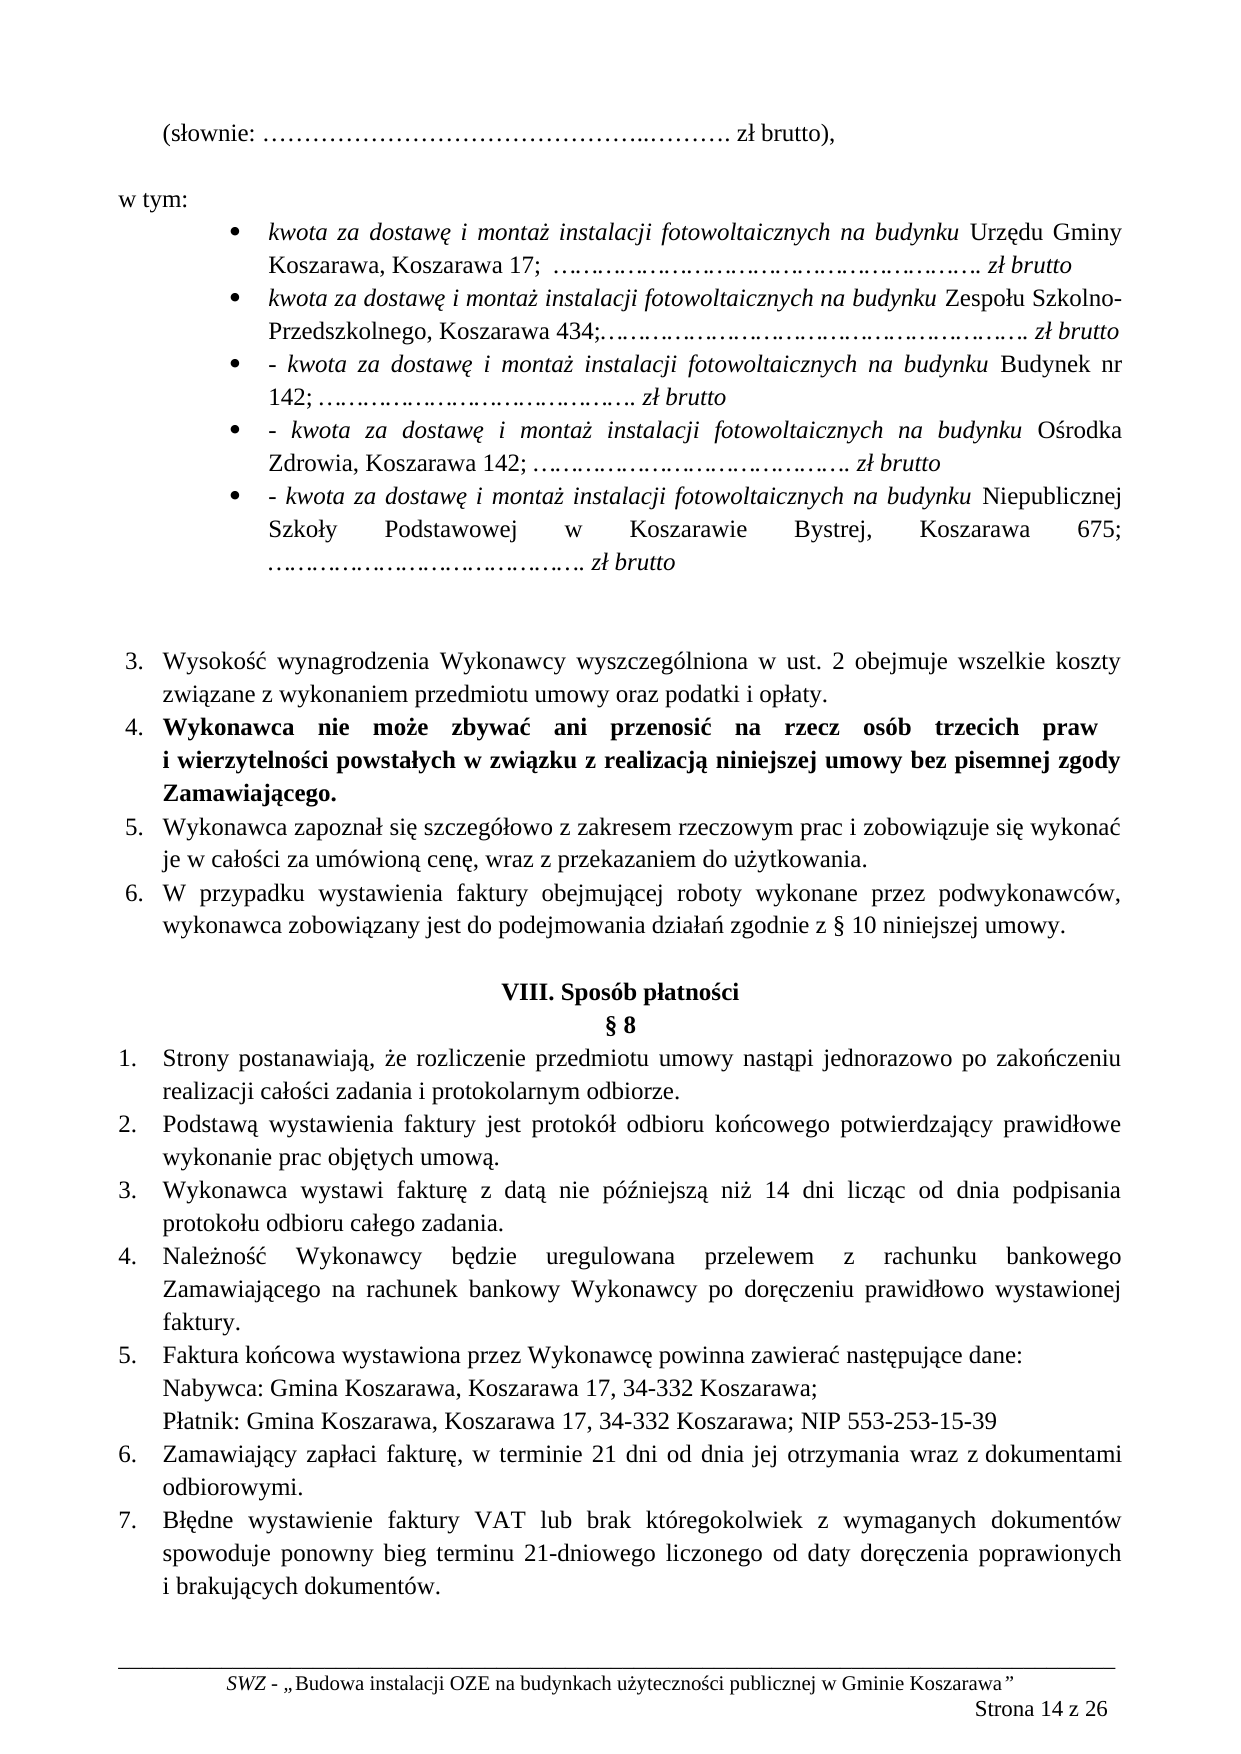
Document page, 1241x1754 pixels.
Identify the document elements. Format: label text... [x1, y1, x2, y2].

list Zamawiający zapłaci fakturę, w terminie 21 dni od dnia jej otrzymania wraz z dokumentami odbiorowymi. [118, 1439, 1122, 1501]
list kwota za dostawę i montaż instalacji fotowoltaicznych na budynku Urzędu Gminy Koszarawa, Koszarawa 17; …………………………………………………. zł brutto [231, 217, 1122, 279]
list - kwota za dostawę i montaż instalacji fotowoltaicznych na budynku Budynek nr 142; ……………………………………. zł brutto [231, 349, 1122, 411]
list w tym: [118, 184, 1122, 213]
list kwota za dostawę i montaż instalacji fotowoltaicznych na budynku Zespołu Szkolno-Przedszkolnego, Koszarawa 434;…………………………………………………. zł brutto [231, 283, 1122, 345]
list Wykonawca wystawi fakturę z datą nie późniejszą niż 14 dni licząc od dnia podpisania protokołu odbioru całego zadania. [118, 1175, 1122, 1237]
list - kwota za dostawę i montaż instalacji fotowoltaicznych na budynku Ośrodka Zdrowia, Koszarawa 142; ……………………………………. zł brutto [231, 415, 1122, 477]
list W przypadku wystawienia faktury obejmującej roboty wykonane przez podwykonawców, wykonawca zobowiązany jest do podejmowania działań zgodnie z § 10 niniejszej umowy. [125, 878, 1122, 939]
list Podstawą wystawienia faktury jest protokół odbioru końcowego potwierdzający prawidłowe wykonanie prac objętych umową. [118, 1109, 1122, 1171]
list Faktura końcowa wystawiona przez Wykonawcę powinna zawierać następujące dane: [118, 1340, 1122, 1369]
text § 8 [118, 1010, 1122, 1038]
list Błędne wystawienie faktury VAT lub brak któregokolwiek z wymaganych dokumentów spowoduje ponowny bieg terminu 21-dniowego liczonego od daty doręczenia poprawionych i brakujących dokumentów. [118, 1505, 1122, 1600]
list Strony postanawiają, że rozliczenie przedmiotu umowy nastąpi jednorazowo po zakończeniu realizacji całości zadania i protokolarnym odbiorze. [118, 1043, 1122, 1104]
text (słownie: ………………………………………..………. zł brutto), [162, 118, 1122, 147]
list Należność Wykonawcy będzie uregulowana przelewem z rachunku bankowego Zamawiającego na rachunek bankowy Wykonawcy po doręczeniu prawidłowo wystawionej faktury. [118, 1241, 1122, 1336]
list Wykonawca zapoznał się szczegółowo z zakresem rzeczowym prac i zobowiązuje się wykonać je w całości za umówioną cenę, wraz z przekazaniem do użytkowania. [125, 812, 1122, 873]
list Wykonawca nie może zbywać ani przenosić na rzecz osób trzecich praw i wierzytelności powstałych w związku z realizacją niniejszej umowy bez pisemnej zgody Zamawiającego. [125, 712, 1122, 807]
list - kwota za dostawę i montaż instalacji fotowoltaicznych na budynku Niepublicznej Szkoły Podstawowej w Koszarawie Bystrej, Koszarawa 675; ……………………………………. zł brutto [231, 481, 1122, 576]
text Nabywca: Gmina Koszarawa, Koszarawa 17, 34-332 Koszarawa; [162, 1373, 1122, 1402]
list Wysokość wynagrodzenia Wykonawcy wyszczególniona w ust. 2 obejmuje wszelkie koszty związane z wykonaniem przedmiotu umowy oraz podatki i opłaty. [125, 646, 1122, 708]
text VIII. Sposób płatności [118, 977, 1122, 1005]
text Płatnik: Gmina Koszarawa, Koszarawa 17, 34-332 Koszarawa; NIP 553-253-15-39 [162, 1406, 1122, 1435]
